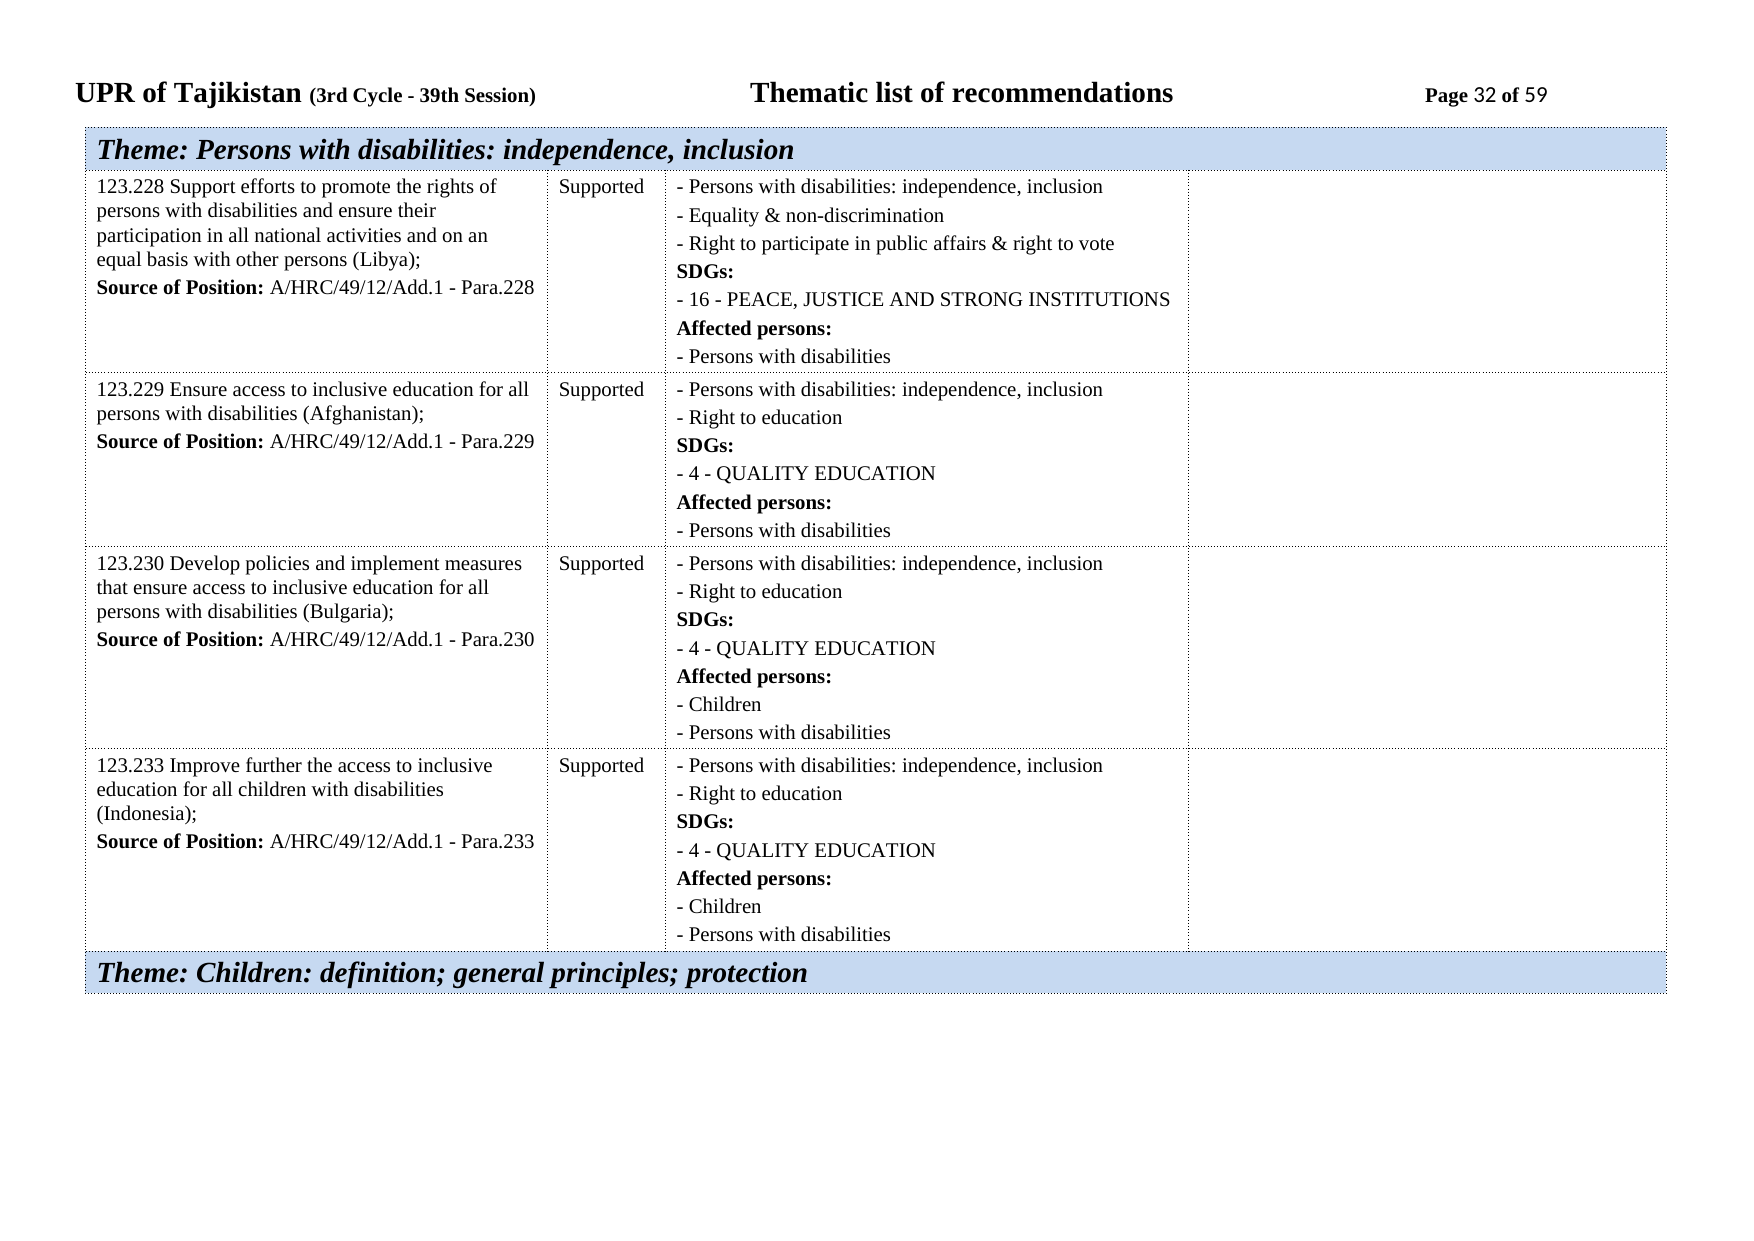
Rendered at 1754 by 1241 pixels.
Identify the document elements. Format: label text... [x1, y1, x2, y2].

table_cell Supported [547, 170, 665, 372]
table_cell [1188, 748, 1666, 951]
table_cell 123.228 Support efforts to promote the rights of persons with disabilities and ensure their participation in all national activities and on an equal basis with other persons (Libya); Source of Position: A/HRC/49/12/Add.1 - Para.228 [85, 170, 547, 372]
table_cell - Persons with disabilities: independence, inclusion - Equality & non-discrimination - Right to participate in public affairs & right to vote SDGs: - 16 - PEACE, JUSTICE AND STRONG INSTITUTIONS Affected persons: - Persons with disabilities [665, 170, 1188, 372]
table_cell [1188, 546, 1666, 748]
table_cell Supported [547, 748, 665, 951]
table_cell [1188, 170, 1666, 372]
table_cell - Persons with disabilities: independence, inclusion - Right to education SDGs: - 4 - QUALITY EDUCATION Affected persons: - Persons with disabilities [665, 372, 1188, 546]
table_cell Theme: Children: definition; general principles; protection [85, 951, 1666, 993]
table_cell 123.233 Improve further the access to inclusive education for all children with disabilities (Indonesia); Source of Position: A/HRC/49/12/Add.1 - Para.233 [85, 748, 547, 951]
table_cell - Persons with disabilities: independence, inclusion - Right to education SDGs: - 4 - QUALITY EDUCATION Affected persons: - Children - Persons with disabilities [665, 748, 1188, 951]
table_cell 123.229 Ensure access to inclusive education for all persons with disabilities (Afghanistan); Source of Position: A/HRC/49/12/Add.1 - Para.229 [85, 372, 547, 546]
table_cell 123.230 Develop policies and implement measures that ensure access to inclusive education for all persons with disabilities (Bulgaria); Source of Position: A/HRC/49/12/Add.1 - Para.230 [85, 546, 547, 748]
table_cell Supported [547, 546, 665, 748]
table_cell - Persons with disabilities: independence, inclusion - Right to education SDGs: - 4 - QUALITY EDUCATION Affected persons: - Children - Persons with disabilities [665, 546, 1188, 748]
table_cell Supported [547, 372, 665, 546]
table_cell [1188, 372, 1666, 546]
table_cell Theme: Persons with disabilities: independence, inclusion [85, 127, 1666, 170]
